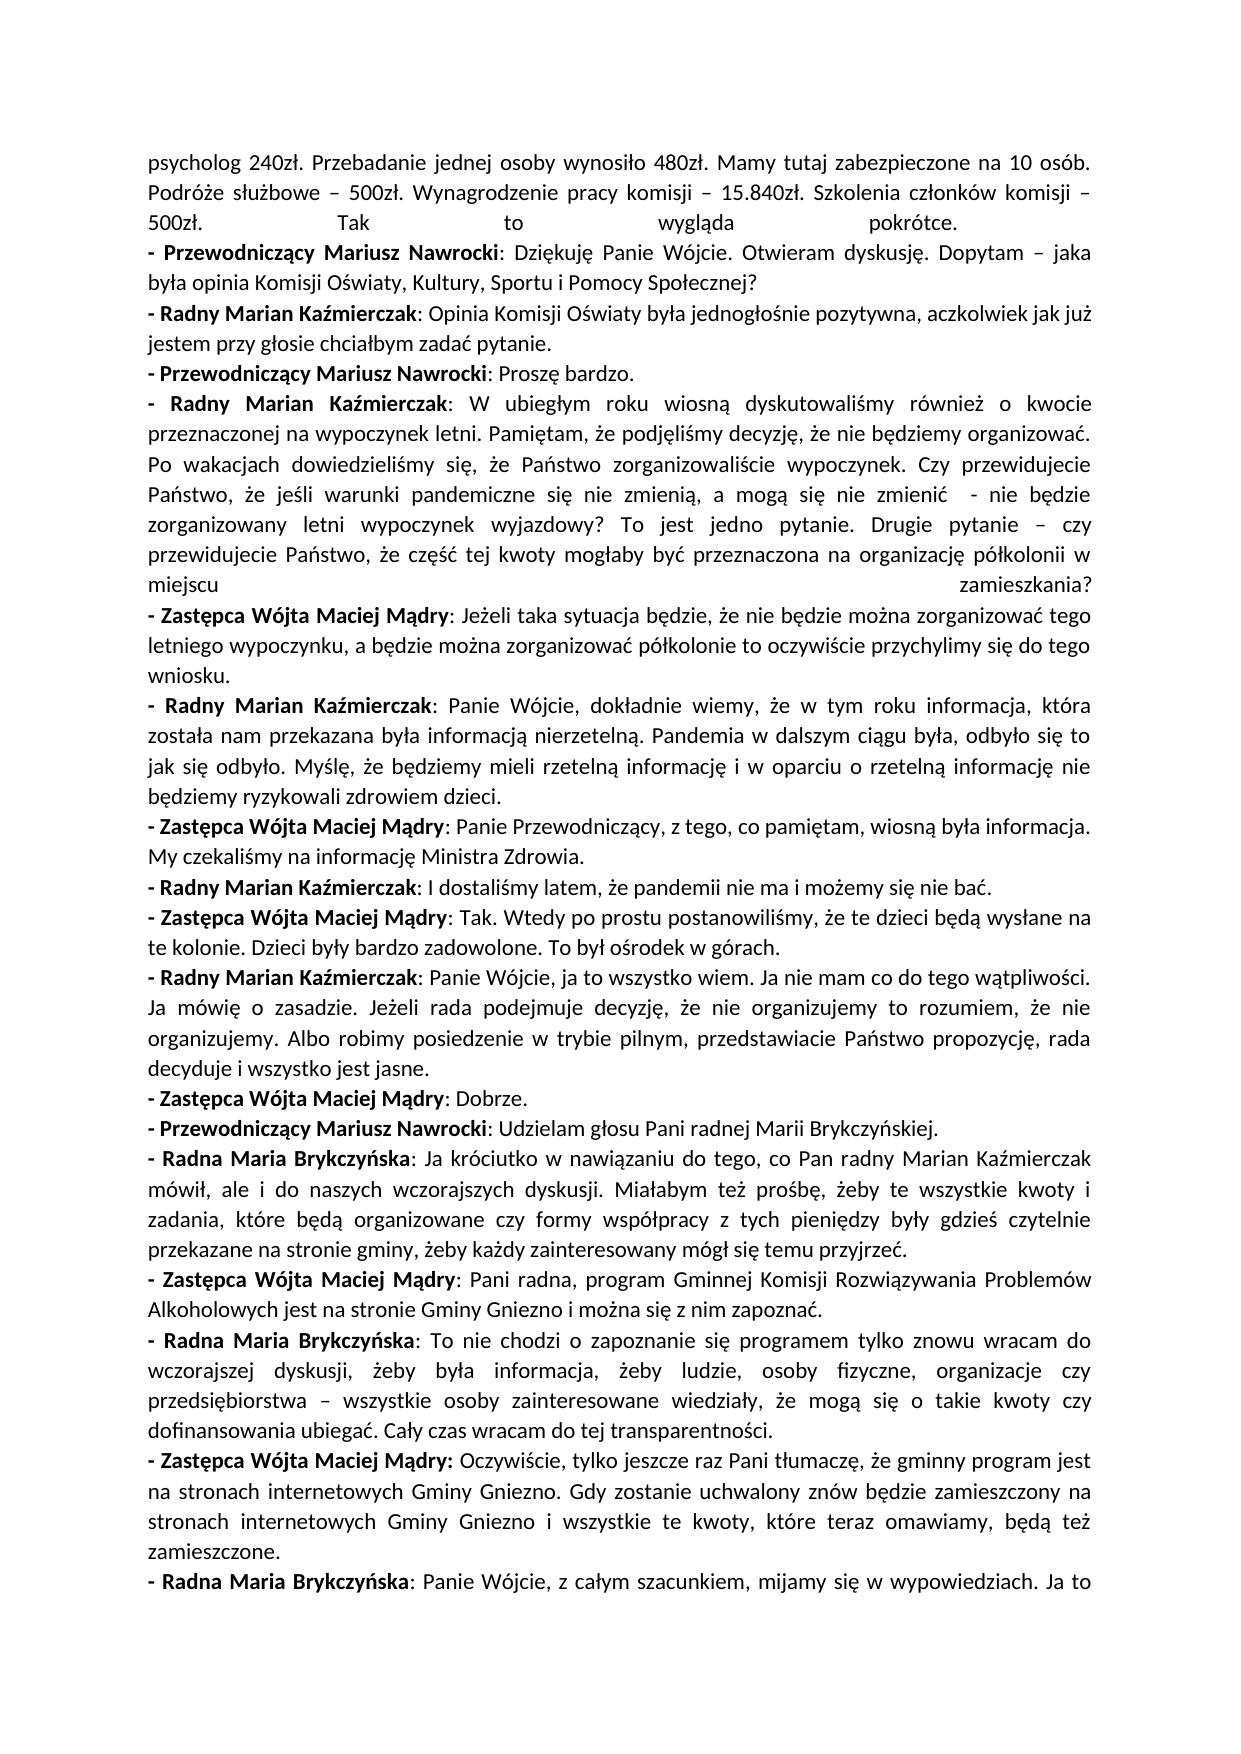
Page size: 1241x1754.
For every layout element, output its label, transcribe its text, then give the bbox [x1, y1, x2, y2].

text - Zastępca Wójta Maciej Mądry: Tak. Wtedy po prostu postanowiliśmy, że te dzieci będą wysłane na te kolonie. Dzieci były bardzo zadowolone. To był ośrodek w górach. [148, 903, 1093, 961]
text - Radny Marian Kaźmierczak: Opinia Komisji Oświaty była jednogłośnie pozytywna, aczkolwiek jak już jestem przy głosie chciałbym zadać pytanie. [148, 299, 1093, 357]
text - Radny Marian Kaźmierczak: I dostaliśmy latem, że pandemii nie ma i możemy się nie bać. [148, 873, 1093, 901]
text - Zastępca Wójta Maciej Mądry: Dobrze. [148, 1084, 1093, 1112]
text - Zastępca Wójta Maciej Mądry: Panie Przewodniczący, z tego, co pamiętam, wiosną była informacja. My czekaliśmy na informację Ministra Zdrowia. [148, 812, 1093, 870]
text - Przewodniczący Mariusz Nawrocki: Udzielam głosu Pani radnej Marii Brykczyńskiej. [148, 1114, 1093, 1142]
text - Zastępca Wójta Maciej Mądry: Pani radna, program Gminnej Komisji Rozwiązywania Problemów Alkoholowych jest na stronie Gminy Gniezno i można się z nim zapoznać. [148, 1265, 1093, 1323]
text - Radny Marian Kaźmierczak: Panie Wójcie, ja to wszystko wiem. Ja nie mam co do tego wątpliwości. Ja mówię o zasadzie. Jeżeli rada podejmuje decyzję, że nie organizujemy to rozumiem, że nie organizujemy. Albo robimy posiedzenie w trybie pilnym, przedstawiacie Państwo propozycję, rada decyduje i wszystko jest jasne. [148, 963, 1093, 1082]
text - Radna Maria Brykczyńska: Ja króciutko w nawiązaniu do tego, co Pan radny Marian Kaźmierczak mówił, ale i do naszych wczorajszych dyskusji. Miałabym też prośbę, żeby te wszystkie kwoty i zadania, które będą organizowane czy formy współpracy z tych pieniędzy były gdzieś czytelnie przekazane na stronie gminy, żeby każdy zainteresowany mógł się temu przyjrzeć. [148, 1144, 1093, 1263]
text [148, 148, 1093, 296]
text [148, 1447, 1093, 1595]
text - Przewodniczący Mariusz Nawrocki: Proszę bardzo. [148, 359, 1093, 387]
text - Radny Marian Kaźmierczak: W ubiegłym roku wiosną dyskutowaliśmy również o kwocie przeznaczonej na wypoczynek letni. Pamiętam, że podjęliśmy decyzję, że nie będziemy organizować. Po wakacjach dowiedzieliśmy się, że Państwo zorganizowaliście wypoczynek. Czy przewidujecie Państwo, że jeśli warunki pandemiczne się nie zmienią, a mogą się nie zmienić - nie będzie zorganizowany letni wypoczynek wyjazdowy? To jest jedno pytanie. Drugie pytanie – czy przewidujecie Państwo, że część tej kwoty mogłaby być przeznaczona na organizację półkolonii w miejscu zamieszkania? - Zastępca Wójta Maciej Mądry: Jeżeli taka sytuacja będzie, że nie będzie można zorganizować tego letniego wypoczynku, a będzie można zorganizować półkolonie to oczywiście przychylimy się do tego wniosku. - Radny Marian Kaźmierczak: Panie Wójcie, dokładnie wiemy, że w tym roku informacja, która została nam przekazana była informacją nierzetelną. Pandemia w dalszym ciągu była, odbyło się to jak się odbyło. Myślę, że będziemy mieli rzetelną informację i w oparciu o rzetelną informację nie będziemy ryzykowali zdrowiem dzieci. [148, 389, 1093, 810]
text - Radna Maria Brykczyńska: To nie chodzi o zapoznanie się programem tylko znowu wracam do wczorajszej dyskusji, żeby była informacja, żeby ludzie, osoby fizyczne, organizacje czy przedsiębiorstwa – wszystkie osoby zainteresowane wiedziały, że mogą się o takie kwoty czy dofinansowania ubiegać. Cały czas wracam do tej transparentności. [148, 1326, 1093, 1444]
